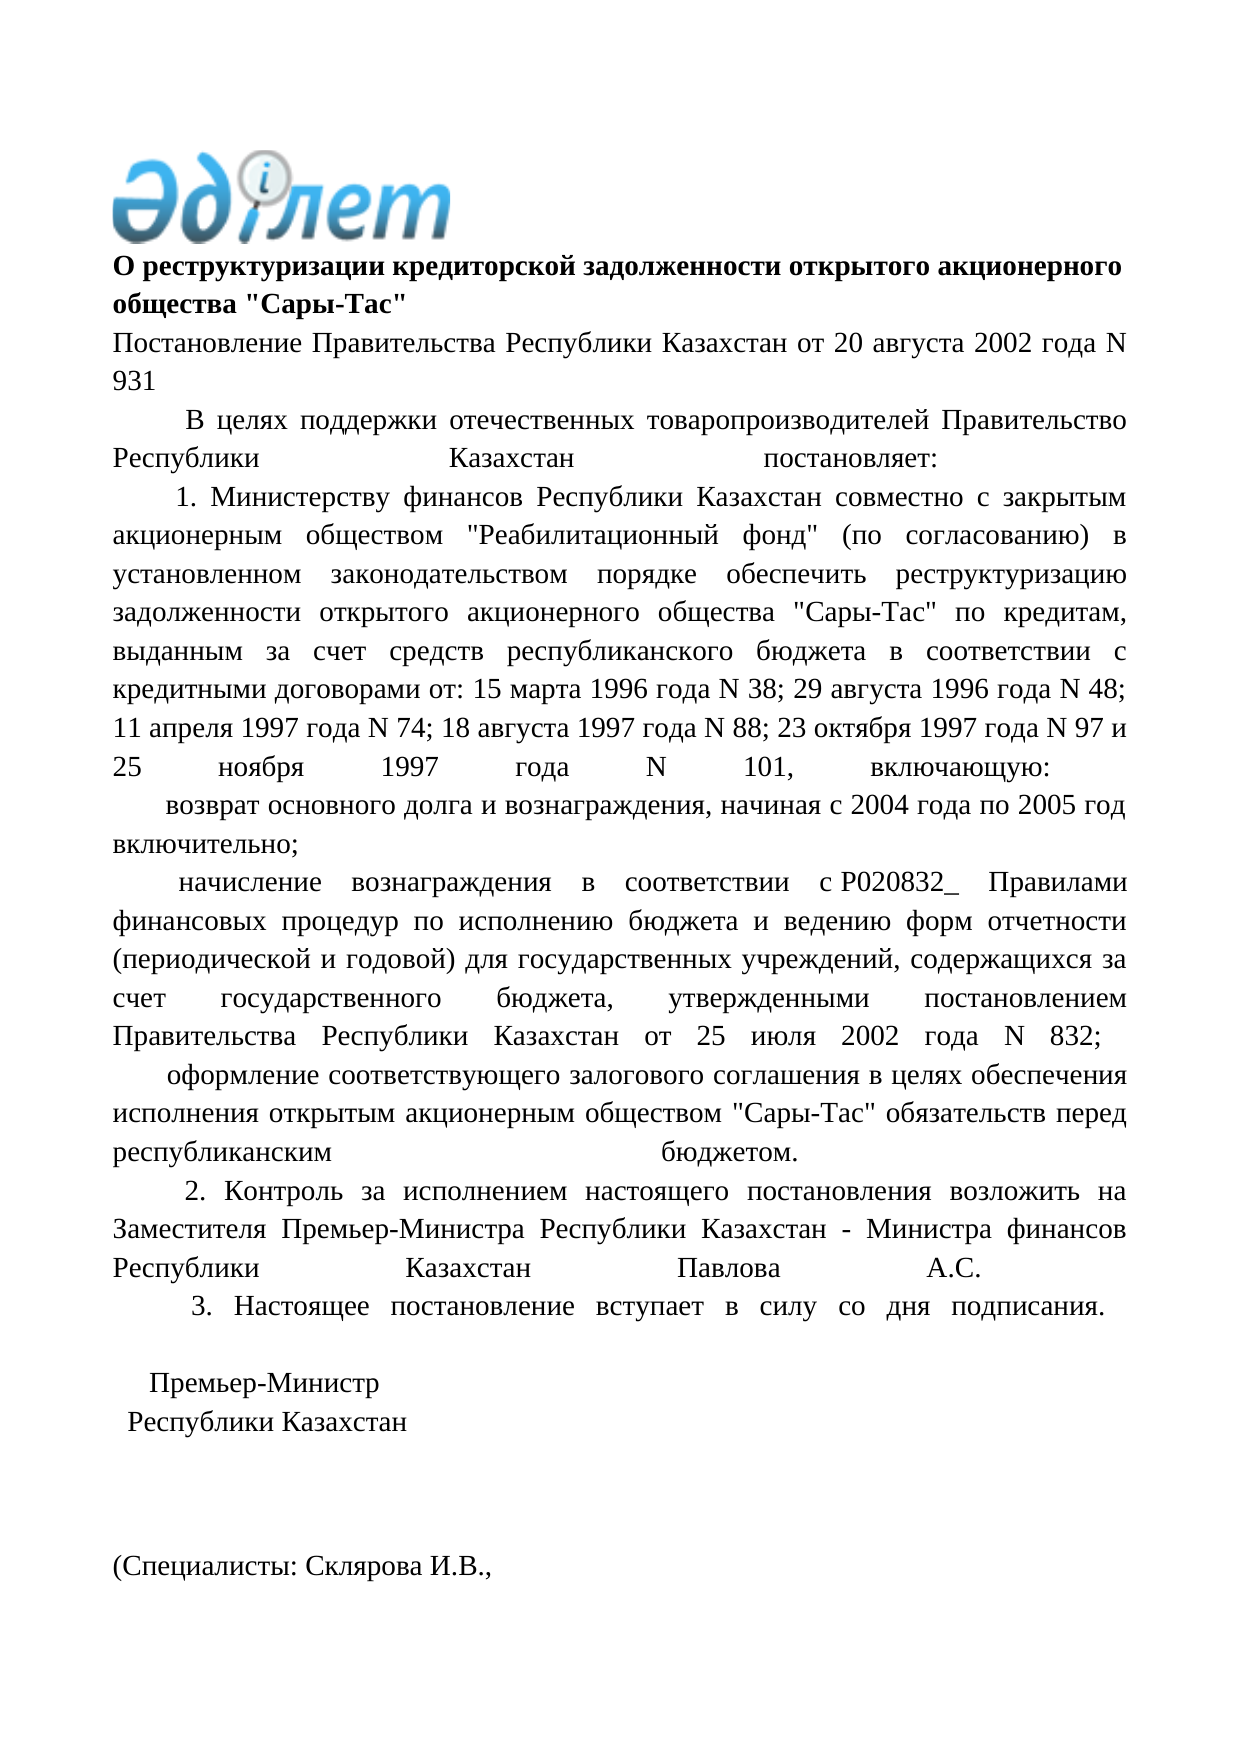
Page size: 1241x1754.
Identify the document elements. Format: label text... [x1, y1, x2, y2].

text Премьер-Министр [112, 1365, 1128, 1399]
text В целях поддержки отечественных товаропроизводителей Правительство Республики Казахстан постановляет: 1. Министерству финансов Республики Казахстан совместно с закрытым акционерным обществом "Реабилитационный фонд" (по согласованию) в установленном законодательством порядке обеспечить реструктуризацию задолженности открытого акционерного общества "Сары-Тас" по кредитам, выданным за счет средств республиканского бюджета в соответствии с кредитными договорами от: 15 марта 1996 года N 38; 29 августа 1996 года N 48; 11 апреля 1997 года N 74; 18 августа 1997 года N 88; 23 октября 1997 года N 97 и 25 ноября 1997 года N 101, включающую: возврат основного долга и вознаграждения, начиная с 2004 года по 2005 год включительно; начисление вознаграждения в соответствии с P020832_ Правилами финансовых процедур по исполнению бюджета и ведению форм отчетности (периодической и годовой) для государственных учреждений, содержащихся за счет государственного бюджета, утвержденными постановлением Правительства Республики Казахстан от 25 июля 2002 года N 832; оформление соответствующего залогового соглашения в целях обеспечения исполнения открытым акционерным обществом "Сары-Тас" обязательств перед республиканским бюджетом. 2. Контроль за исполнением настоящего постановления возложить на Заместителя Премьер-Министра Республики Казахстан - Министра финансов Республики Казахстан Павлова А.С. 3. Настоящее постановление вступает в силу со дня подписания. [112, 402, 1128, 1360]
text (Специалисты: Склярова И.В., [112, 1548, 1128, 1582]
text Постановление Правительства Республики Казахстан от 20 августа 2002 года N 931 [112, 325, 1128, 397]
picture [112, 150, 451, 244]
text Республики Казахстан [112, 1404, 1128, 1437]
text О реструктуризации кредиторской задолженности открытого акционерного общества "Сары-Тас" [112, 248, 1128, 320]
